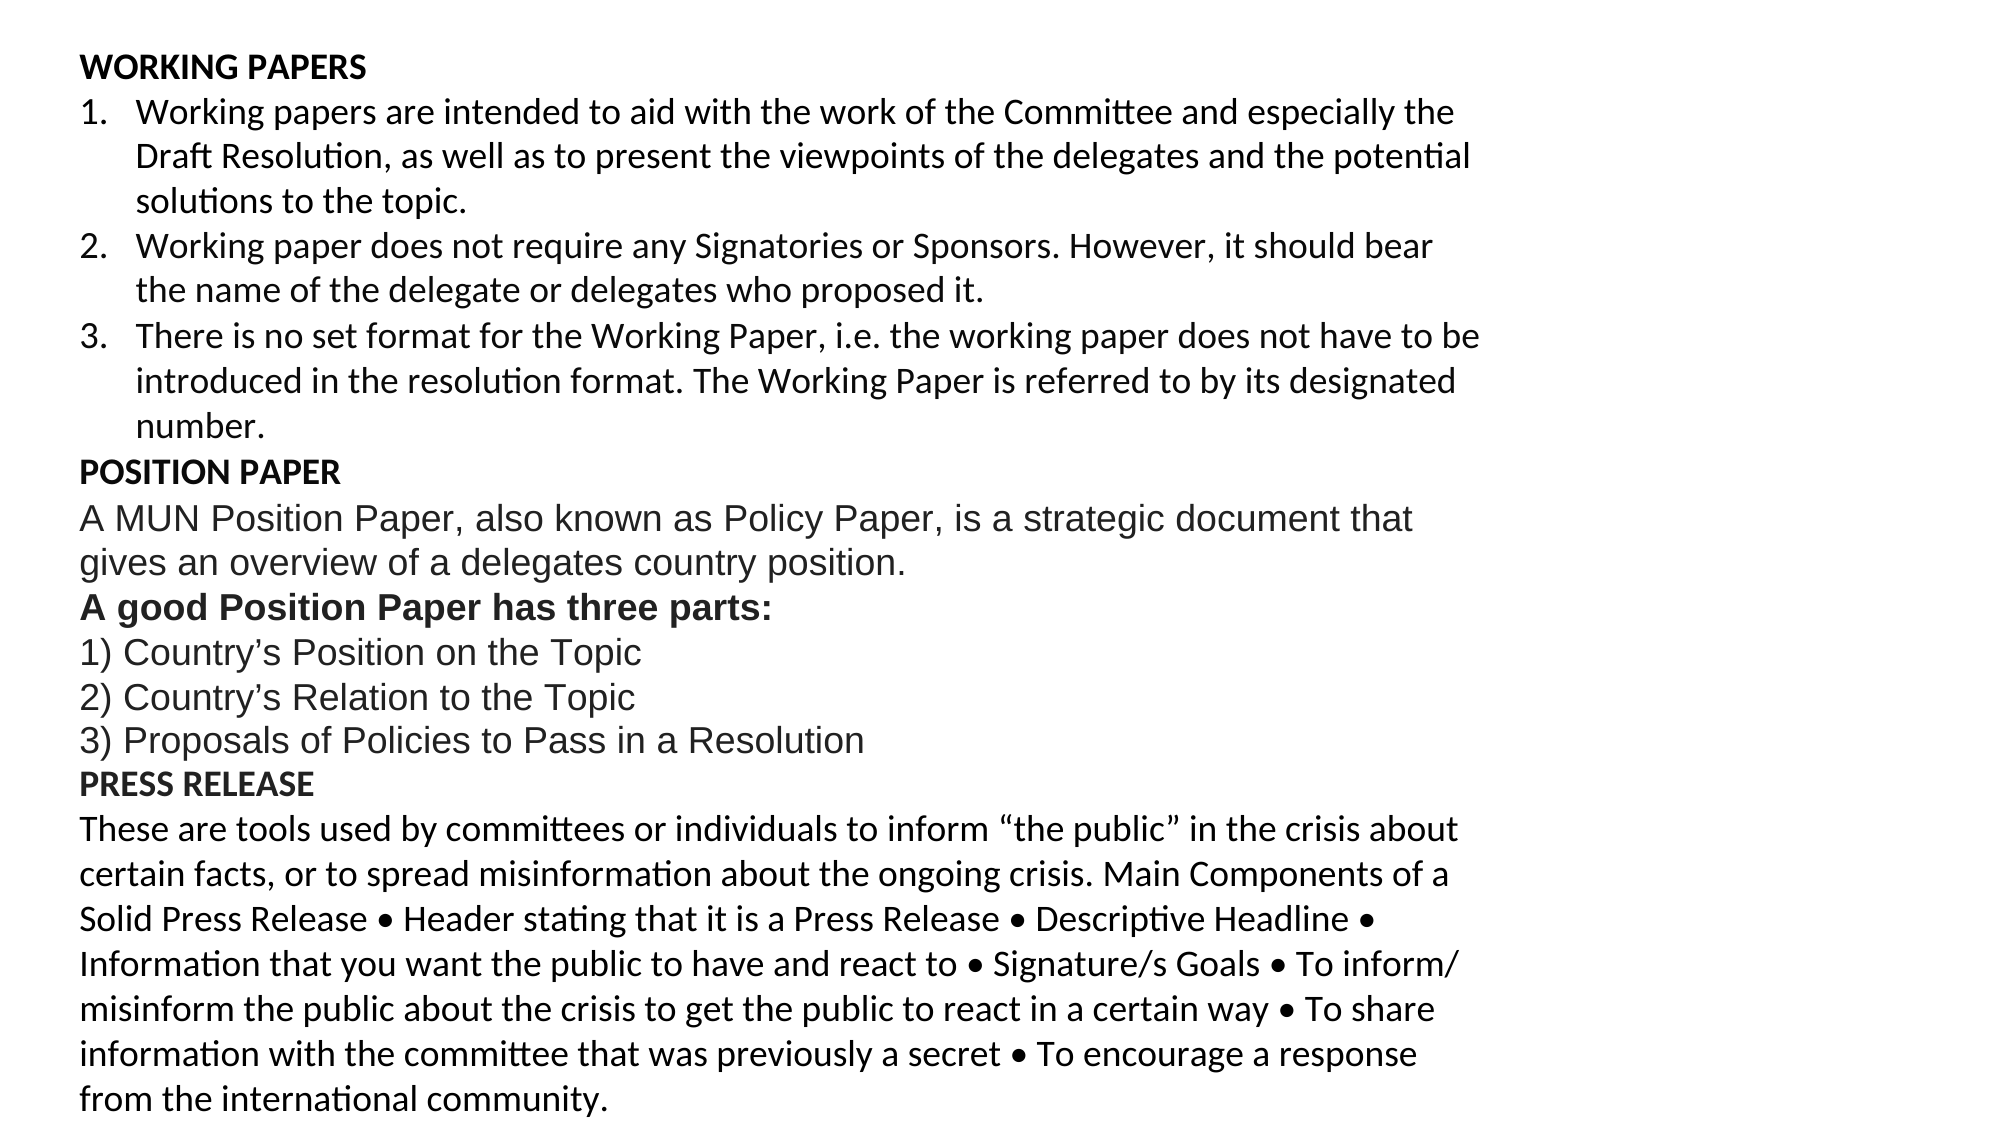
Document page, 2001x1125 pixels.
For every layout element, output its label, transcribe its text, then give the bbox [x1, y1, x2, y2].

text 3. There is no set format for the Working Paper, i.e. the working paper does not have to be introduced in the resolution format. The Working Paper is referred to by its designated number. [79, 312, 1489, 448]
text A good Position Paper has three parts: 1) Country’s Position on the Topic [79, 585, 783, 673]
text 2. Working paper does not require any Signatories or Sponsors. However, it should bear the name of the delegate or delegates who proposed it. [79, 222, 1442, 312]
text A MUN Position Paper, also known as Policy Paper, is a strategic document that gives an overview of a delegates country position. [79, 496, 1422, 584]
text 2) Country’s Relation to the Topic [79, 675, 1913, 718]
text 1. Working papers are intended to aid with the work of the Committee and especially the Draft Resolution, as well as to present the viewpoints of the delegates and the potential solutions to the topic. [79, 88, 1481, 222]
text These are tools used by committees or individuals to inform “the public” in the crisis about certain facts, or to spread misinformation about the ongoing crisis. Main Components of a Solid Press Release • Header stating that it is a Press Release • Descriptive Headline • Information that you want the public to have and react to • Signature/s Goals • To inform/ misinform the public about the crisis to get the public to react in a certain way • To share information with the committee that was previously a secret • To encourage a response from the international community. [79, 806, 1468, 1121]
text POSITION PAPER [79, 448, 1913, 493]
text WORKING PAPERS [79, 44, 1913, 88]
text 3) Proposals of Policies to Pass in a Resolution PRESS RELEASE [79, 720, 875, 806]
